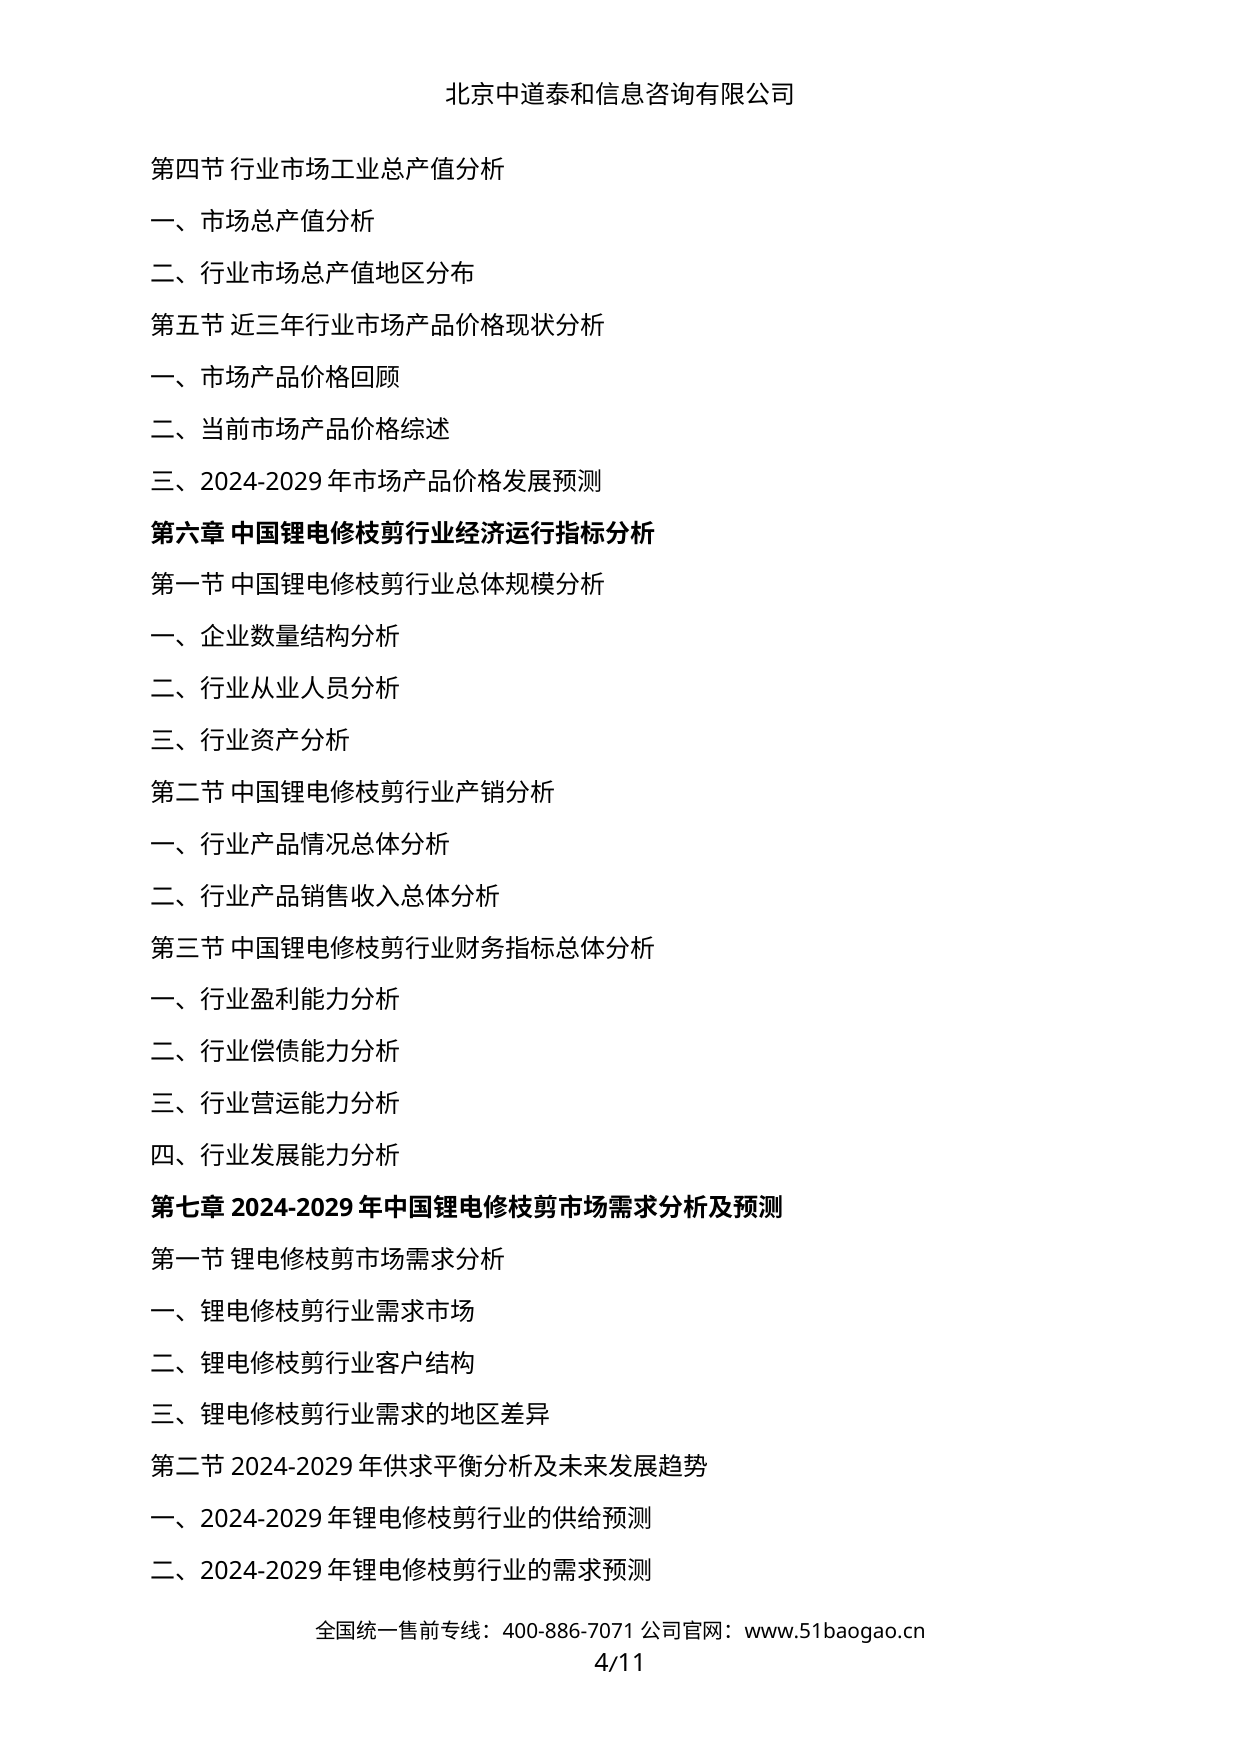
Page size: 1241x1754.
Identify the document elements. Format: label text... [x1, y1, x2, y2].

text 第二节 中国锂电修枝剪行业产销分析 [150, 772, 1090, 809]
text 第一节 中国锂电修枝剪行业总体规模分析 [150, 565, 1090, 601]
text 一、行业产品情况总体分析 [150, 824, 1090, 861]
text 二、行业市场总产值地区分布 [150, 254, 1090, 290]
text 三、行业资产分析 [150, 721, 1090, 757]
text 第七章 2024-2029年中国锂电修枝剪市场需求分析及预测 [150, 1187, 1090, 1224]
text 二、行业偿债能力分析 [150, 1032, 1090, 1068]
text 三、行业营运能力分析 [150, 1084, 1090, 1120]
text 第二节 2024-2029年供求平衡分析及未来发展趋势 [150, 1447, 1090, 1483]
text 二、锂电修枝剪行业客户结构 [150, 1343, 1090, 1379]
text 第五节 近三年行业市场产品价格现状分析 [150, 306, 1090, 342]
text 二、行业产品销售收入总体分析 [150, 876, 1090, 912]
text 第六章 中国锂电修枝剪行业经济运行指标分析 [150, 513, 1090, 549]
text 二、当前市场产品价格综述 [150, 409, 1090, 446]
text 三、锂电修枝剪行业需求的地区差异 [150, 1395, 1090, 1431]
text 一、市场产品价格回顾 [150, 357, 1090, 394]
text 四、行业发展能力分析 [150, 1136, 1090, 1172]
text 二、2024-2029年锂电修枝剪行业的需求预测 [150, 1551, 1090, 1587]
text 第三节 中国锂电修枝剪行业财务指标总体分析 [150, 928, 1090, 964]
text 二、行业从业人员分析 [150, 669, 1090, 705]
text 第一节 锂电修枝剪市场需求分析 [150, 1239, 1090, 1276]
text 三、2024-2029年市场产品价格发展预测 [150, 461, 1090, 497]
text 一、行业盈利能力分析 [150, 980, 1090, 1016]
text 一、2024-2029年锂电修枝剪行业的供给预测 [150, 1499, 1090, 1535]
text 一、市场总产值分析 [150, 202, 1090, 238]
text 一、锂电修枝剪行业需求市场 [150, 1291, 1090, 1327]
text 第四节 行业市场工业总产值分析 [150, 150, 1090, 186]
text 一、企业数量结构分析 [150, 617, 1090, 653]
